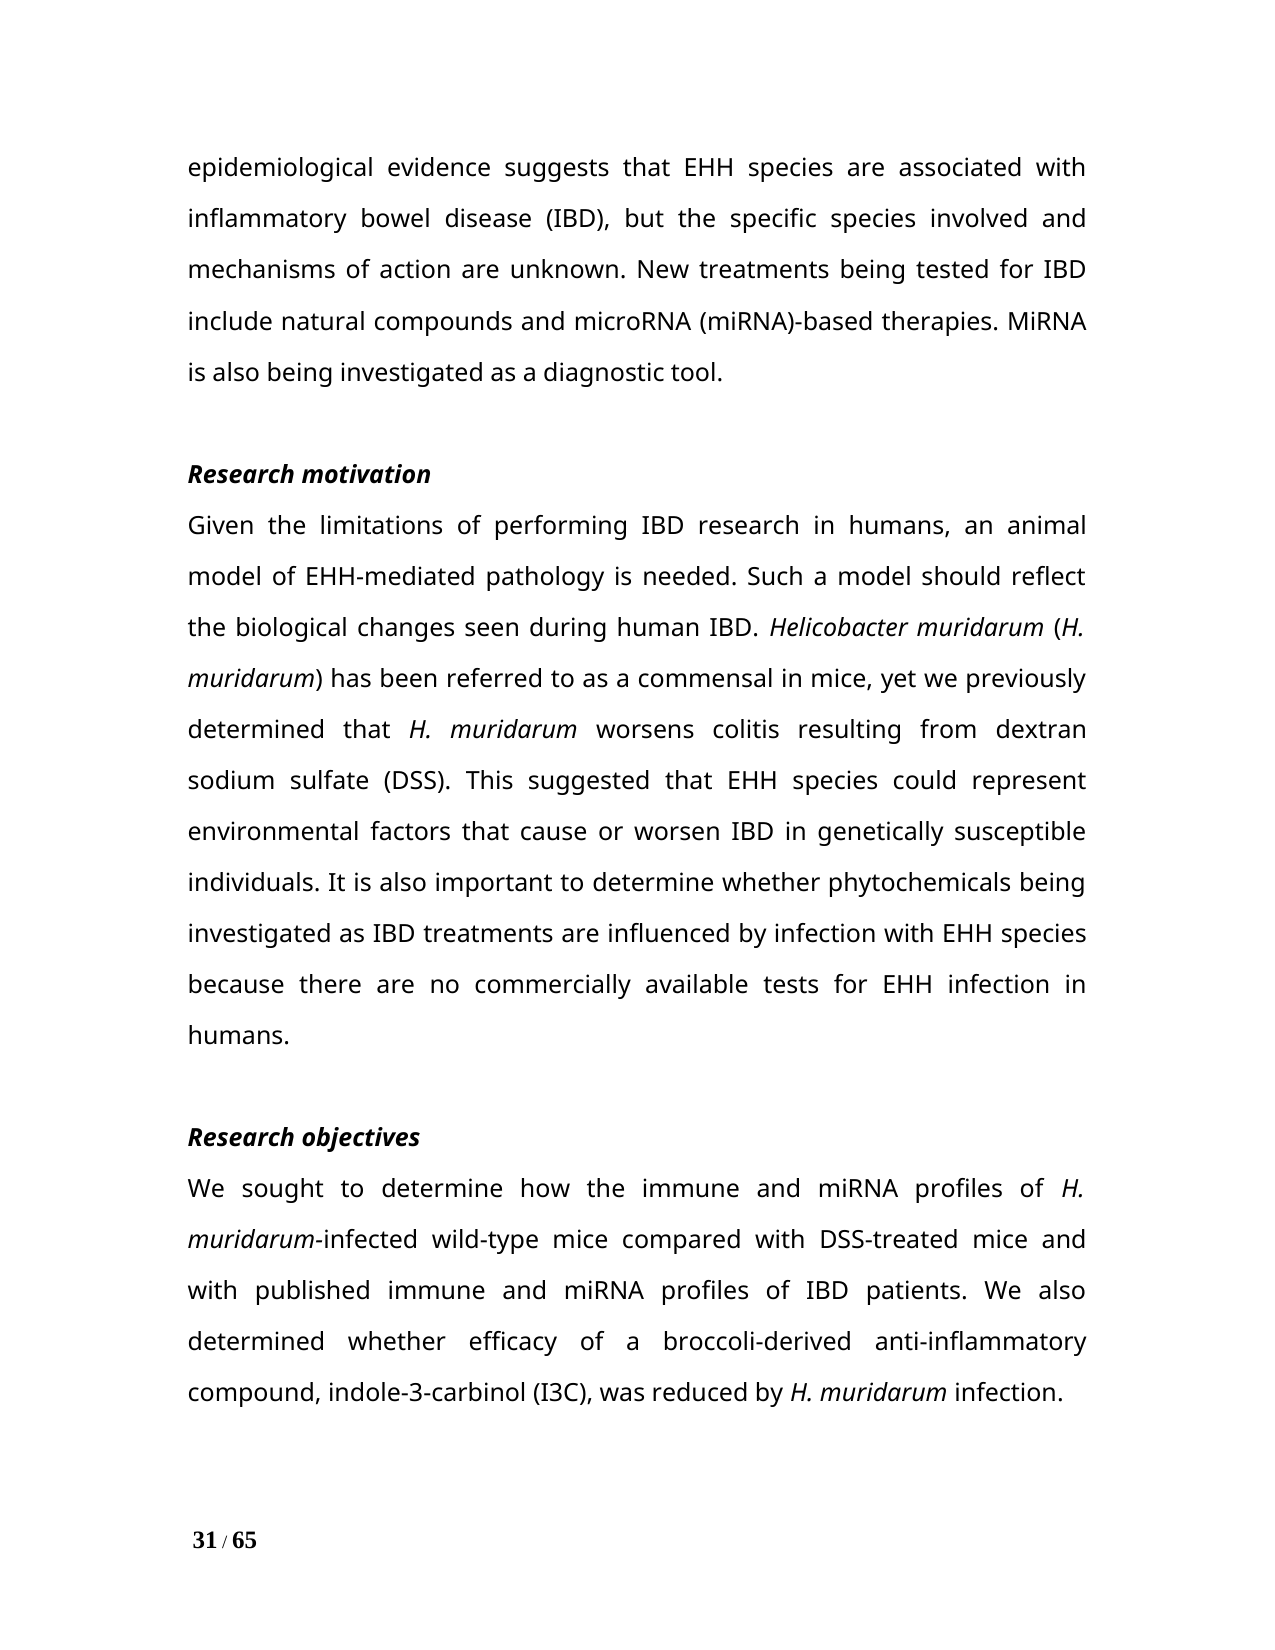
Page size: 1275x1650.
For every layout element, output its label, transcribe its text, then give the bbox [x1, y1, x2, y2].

text Research objectives [187, 1120, 1087, 1154]
text We sought to determine how the immune and miRNA profiles of H. muridarum-infected wild-type mice compared with DSS-treated mice and with published immune and miRNA profiles of IBD patients. We also determined whether efficacy of a broccoli-derived anti-inflammatory compound, indole-3-carbinol (I3C), was reduced by H. muridarum infection. [187, 1171, 1087, 1409]
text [187, 150, 1087, 388]
text Given the limitations of performing IBD research in humans, an animal model of EHH-mediated pathology is needed. Such a model should reflect the biological changes seen during human IBD. Helicobacter muridarum (H. muridarum) has been referred to as a commensal in mice, yet we previously determined that H. muridarum worsens colitis resulting from dextran sodium sulfate (DSS). This suggested that EHH species could represent environmental factors that cause or worsen IBD in genetically susceptible individuals. It is also important to determine whether phytochemicals being investigated as IBD treatments are influenced by infection with EHH species because there are no commercially available tests for EHH infection in humans. [187, 507, 1087, 1052]
text Research motivation [187, 456, 1087, 490]
